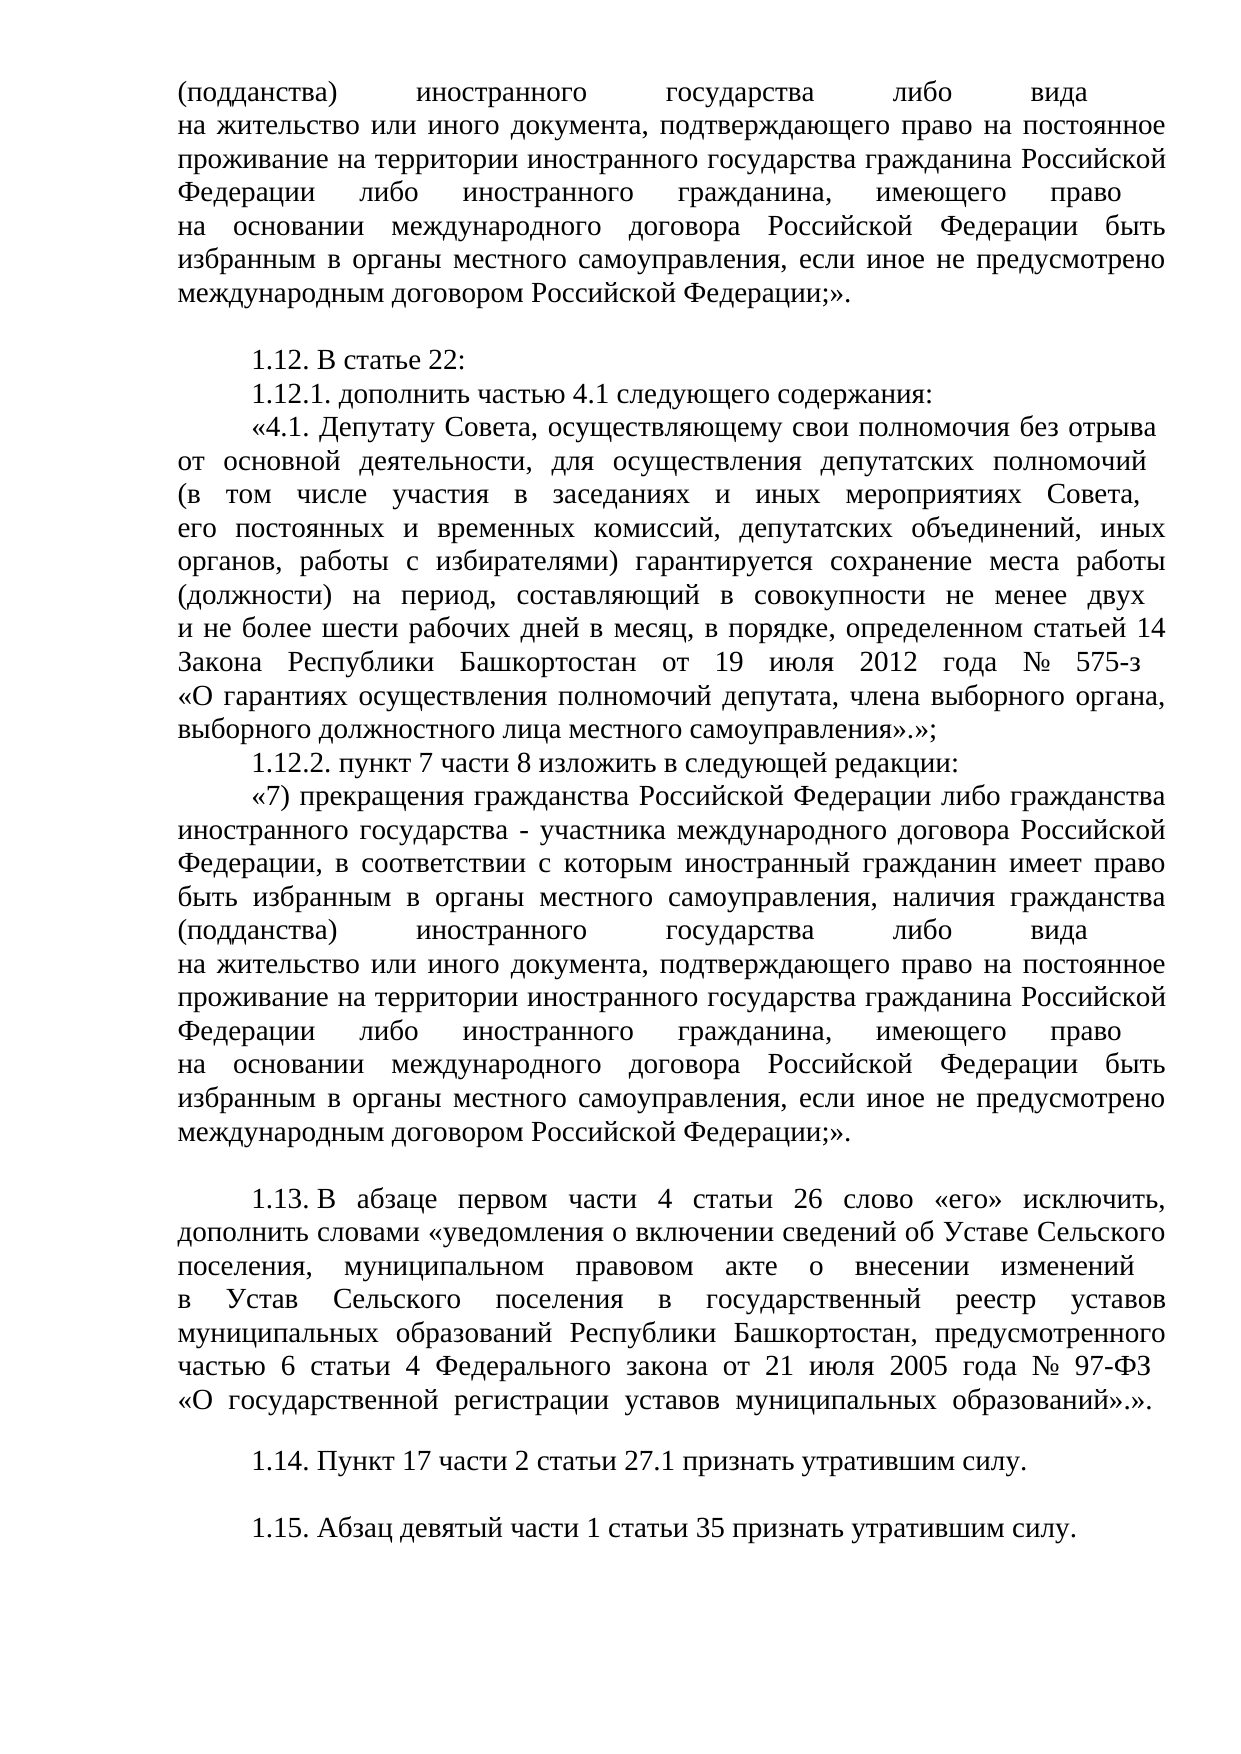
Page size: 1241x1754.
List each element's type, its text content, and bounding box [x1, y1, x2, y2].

text 1.13. В абзаце первом части 4 статьи 26 слово «его» исключить, дополнить словами «уведомления о включении сведений об Уставе Сельского поселения, муниципальном правовом акте о внесении изменений в Устав Сельского поселения в государственный реестр уставов муниципальных образований Республики Башкортостан, предусмотренного частью 6 статьи 4 Федерального закона от 21 июля 2005 года № 97-ФЗ «О государственной регистрации уставов муниципальных образований».». [177, 1181, 1167, 1443]
text «7) прекращения гражданства Российской Федерации либо гражданства иностранного государства - участника международного договора Российской Федерации, в соответствии с которым иностранный гражданин имеет право быть избранным в органы местного самоуправления, наличия гражданства (подданства) иностранного государства либо вида на жительство или иного документа, подтверждающего право на постоянное проживание на территории иностранного государства гражданина Российской Федерации либо иностранного гражданина, имеющего право на основании международного договора Российской Федерации быть избранным в органы местного самоуправления, если иное не предусмотрено международным договором Российской Федерации;». [177, 778, 1167, 1147]
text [177, 74, 1167, 309]
text «4.1. Депутату Совета, осуществляющему свои полномочия без отрыва от основной деятельности, для осуществления депутатских полномочий (в том числе участия в заседаниях и иных мероприятиях Совета, его постоянных и временных комиссий, депутатских объединений, иных органов, работы с избирателями) гарантируется сохранение места работы (должности) на период, составляющий в совокупности не менее двух и не более шести рабочих дней в месяц, в порядке, определенном статьей 14 Закона Республики Башкортостан от 19 июля 2012 года № 575-з «О гарантиях осуществления полномочий депутата, члена выборного органа, выборного должностного лица местного самоуправления».»; [177, 409, 1167, 745]
text 1.14. Пункт 17 части 2 статьи 27.1 признать утратившим силу. [177, 1443, 1167, 1477]
text 1.15. Абзац девятый части 1 статьи 35 признать утратившим силу. [177, 1511, 1167, 1544]
text 1.12. В статье 22: [177, 342, 1167, 376]
text 1.12.2. пункт 7 части 8 изложить в следующей редакции: [177, 745, 1167, 778]
text 1.12.1. дополнить частью 4.1 следующего содержания: [177, 376, 1167, 409]
